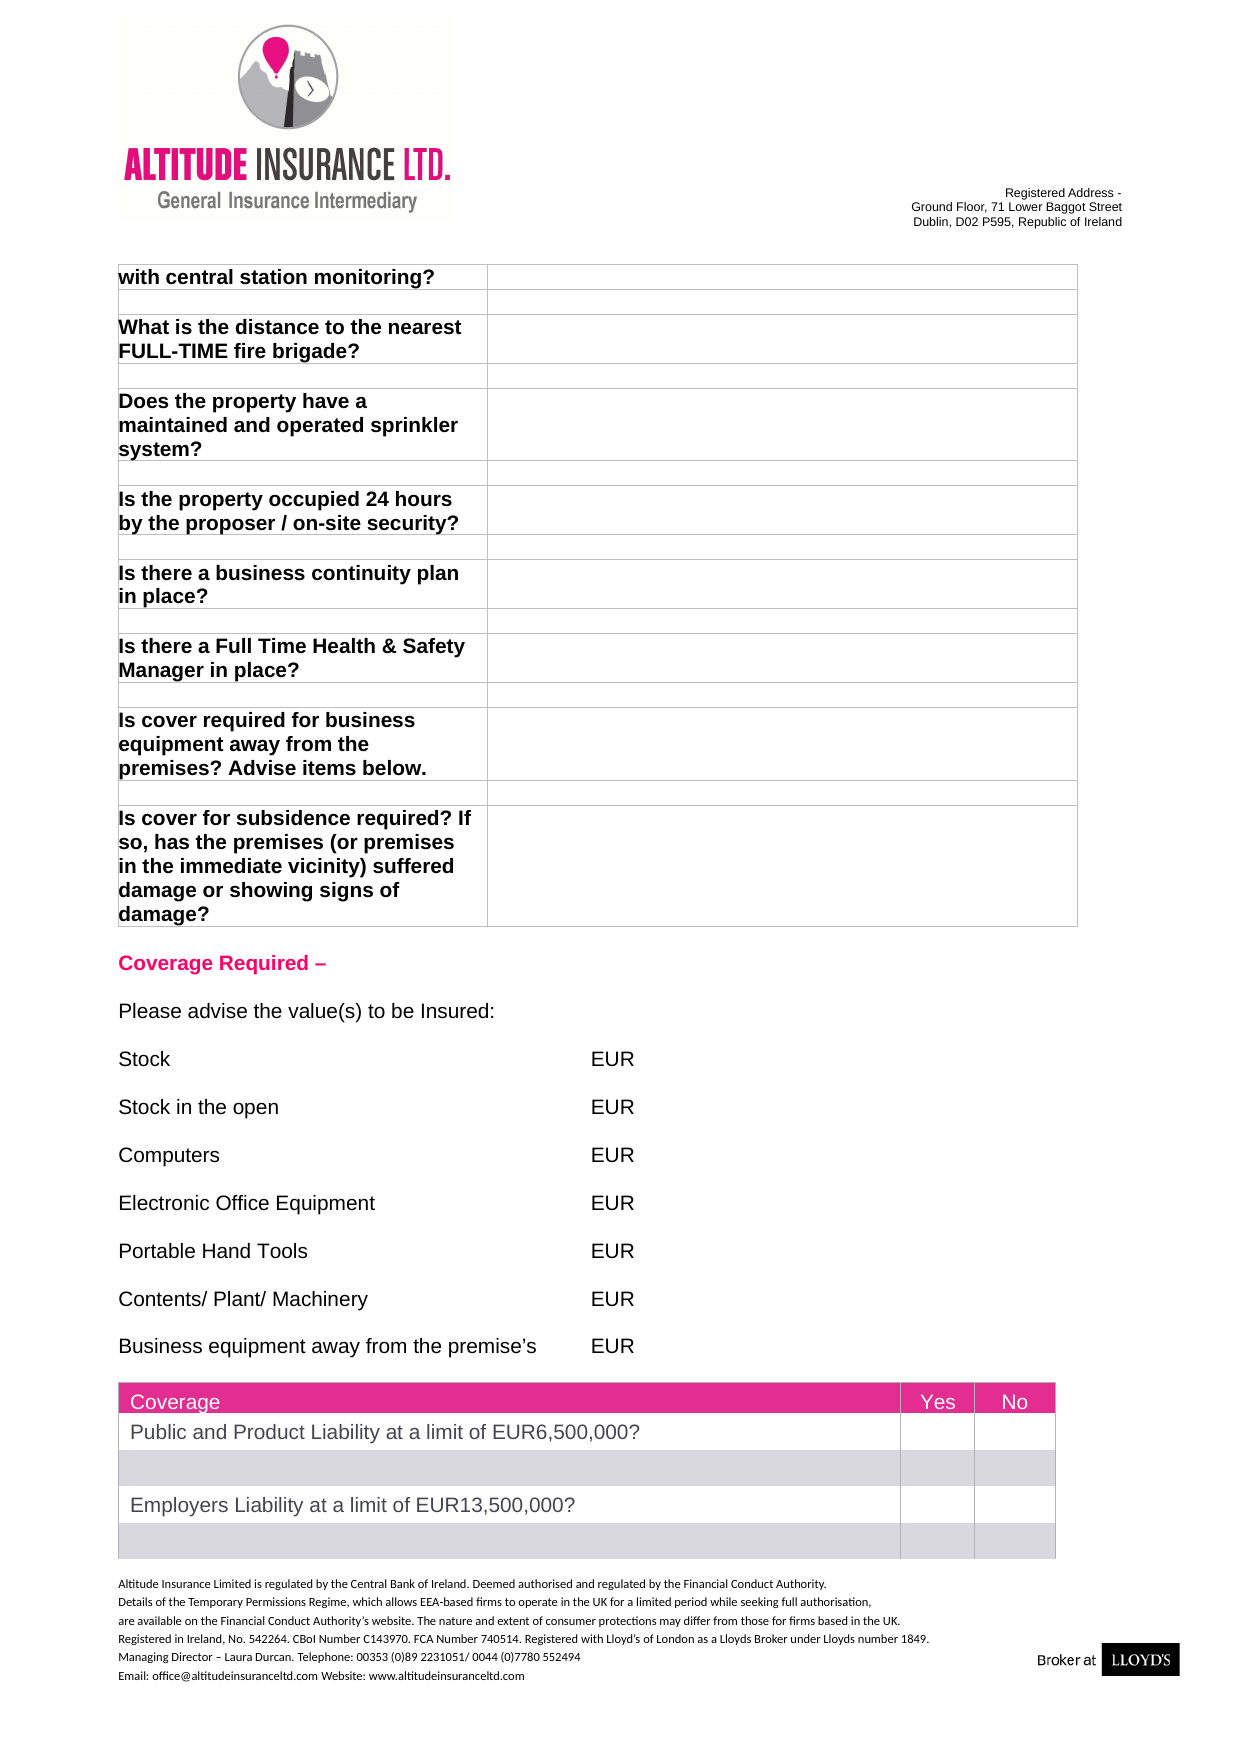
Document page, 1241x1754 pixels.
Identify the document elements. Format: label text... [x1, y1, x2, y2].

table_cell [975, 1450, 1055, 1486]
text Business equipment away from the premise’s EUR [118, 1334, 1122, 1358]
table_header Yes [901, 1383, 974, 1413]
table_cell Is there a Full Time Health & Safety Manager in place? [119, 634, 487, 682]
text Computers EUR [118, 1143, 1122, 1167]
table_cell [975, 1414, 1055, 1450]
text Electronic Office Equipment EUR [118, 1191, 1122, 1214]
table_cell [488, 315, 1077, 362]
table_cell [488, 535, 1077, 559]
table_cell [488, 265, 1077, 288]
table_cell [119, 609, 487, 633]
table_cell [488, 806, 1077, 926]
table_cell [119, 1450, 900, 1486]
picture [1038, 1643, 1180, 1676]
table_cell Is the property occupied 24 hours by the proposer / on-site security? [119, 486, 487, 534]
table_cell Is there a business continuity plan in place? [119, 560, 487, 608]
table_cell [488, 634, 1077, 682]
text Stock in the open EUR [118, 1095, 1122, 1119]
table_cell [488, 486, 1077, 534]
table_cell [119, 535, 487, 559]
table_cell Is cover required for business equipment away from the premises? Advise items below. [119, 708, 487, 780]
text Coverage Required – [118, 951, 1122, 975]
table_cell Public and Product Liability at a limit of EUR6,500,000? [119, 1414, 900, 1450]
table_cell [488, 560, 1077, 608]
text Contents/ Plant/ Machinery EUR [118, 1286, 1122, 1310]
text Please advise the value(s) to be Insured: [118, 999, 1122, 1023]
picture [117, 16, 453, 223]
table_cell [901, 1523, 974, 1559]
table_cell [119, 364, 487, 387]
table_header Coverage [119, 1383, 900, 1413]
table_cell [488, 683, 1077, 707]
table_cell Does the property have a fire alarm with central station monitoring? [119, 265, 487, 288]
table_cell [901, 1450, 974, 1486]
table_cell [488, 781, 1077, 805]
text Stock EUR [118, 1047, 1122, 1071]
table_cell [488, 609, 1077, 633]
table_cell Does the property have a maintained and operated sprinkler system? [119, 389, 487, 460]
table_cell [975, 1486, 1055, 1523]
table_cell [119, 683, 487, 707]
table_header No [975, 1383, 1055, 1413]
table_cell [488, 364, 1077, 387]
table_cell [119, 290, 487, 313]
table_cell [119, 1523, 900, 1559]
table_cell Employers Liability at a limit of EUR13,500,000? [119, 1486, 900, 1523]
table_cell [488, 708, 1077, 780]
table_cell Is cover for subsidence required? If so, has the premises (or premises in the immediate vicinity) suffered damage or showing signs of damage? [119, 806, 487, 926]
text Portable Hand Tools EUR [118, 1238, 1122, 1262]
table_cell [488, 290, 1077, 313]
table_cell What is the distance to the nearest FULL-TIME fire brigade? [119, 315, 487, 362]
table_cell [901, 1414, 974, 1450]
table_cell [901, 1486, 974, 1523]
table_cell [488, 461, 1077, 485]
table_cell [488, 389, 1077, 460]
table_cell [119, 461, 487, 485]
table_cell [119, 781, 487, 805]
table_cell [975, 1523, 1055, 1559]
